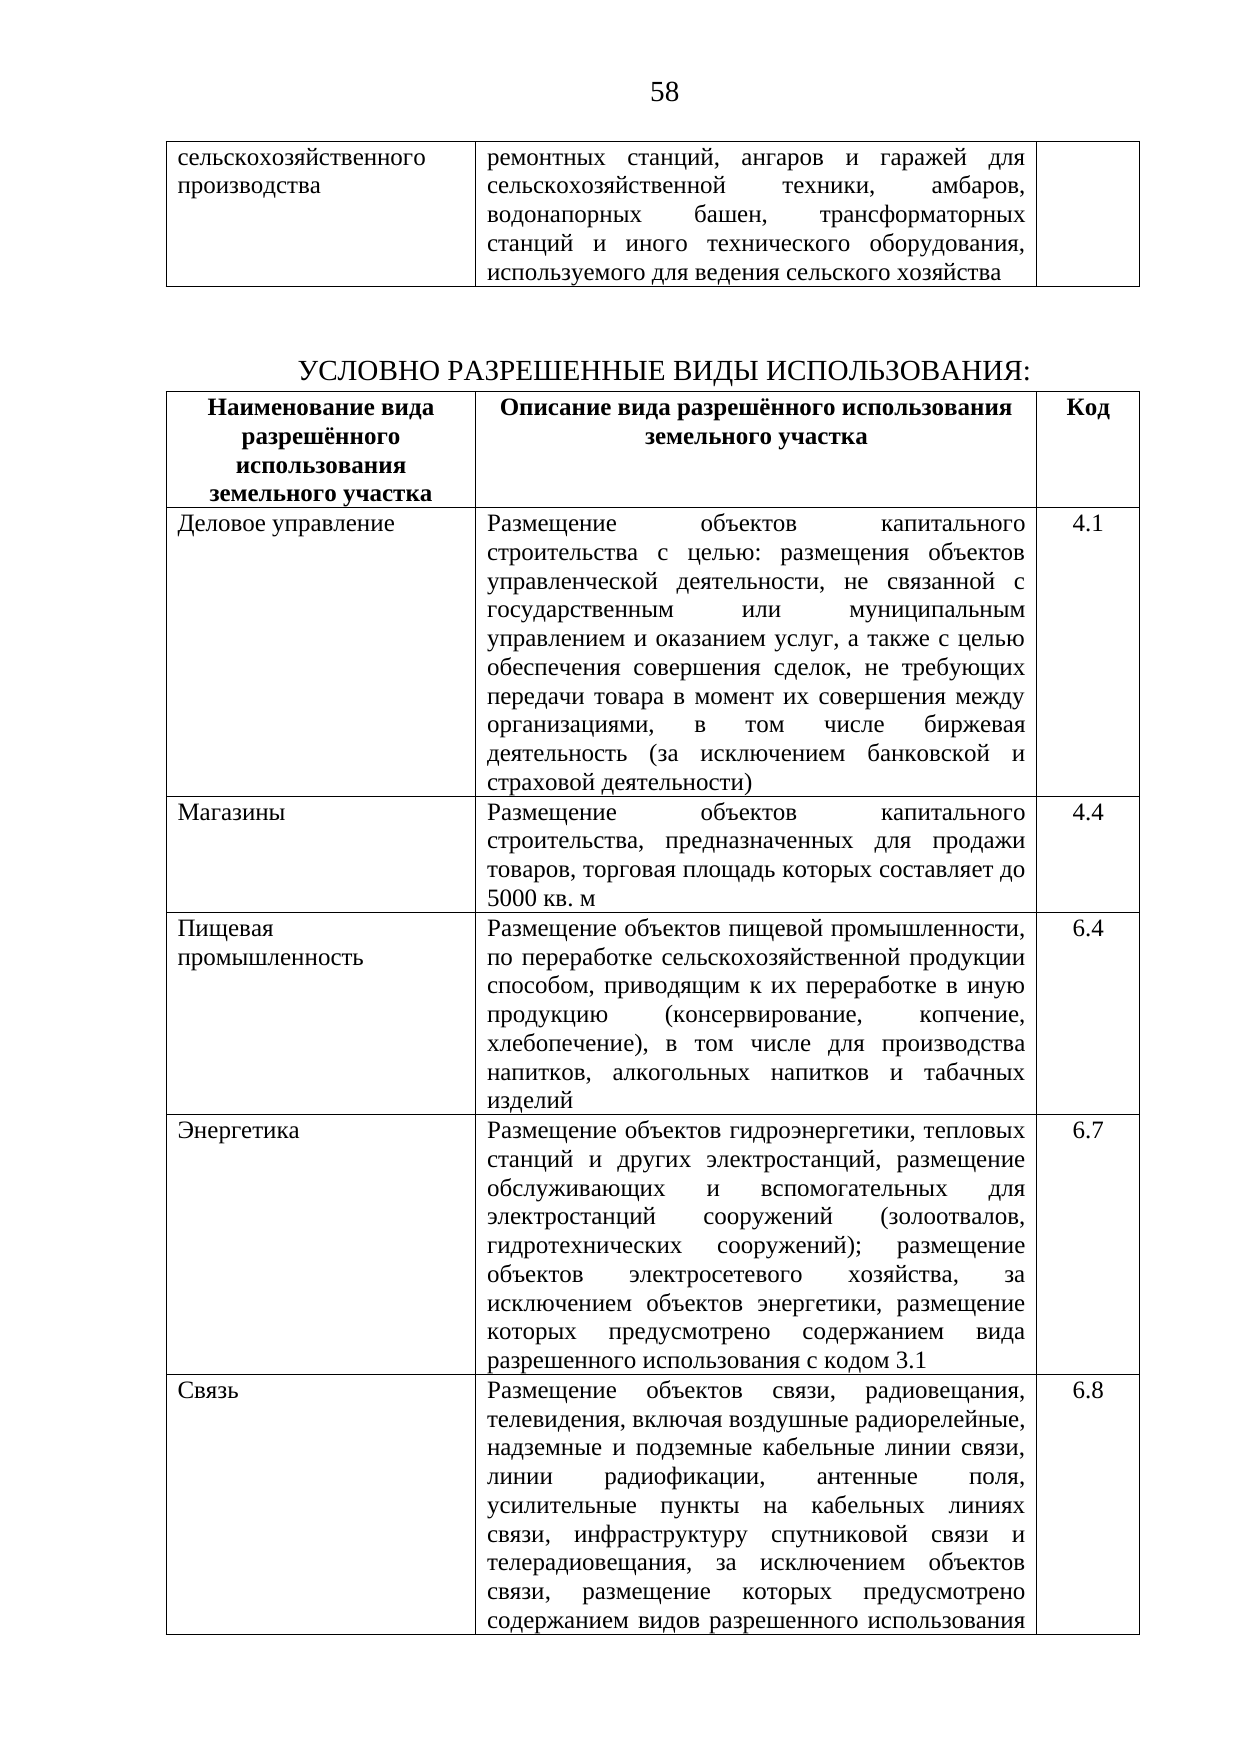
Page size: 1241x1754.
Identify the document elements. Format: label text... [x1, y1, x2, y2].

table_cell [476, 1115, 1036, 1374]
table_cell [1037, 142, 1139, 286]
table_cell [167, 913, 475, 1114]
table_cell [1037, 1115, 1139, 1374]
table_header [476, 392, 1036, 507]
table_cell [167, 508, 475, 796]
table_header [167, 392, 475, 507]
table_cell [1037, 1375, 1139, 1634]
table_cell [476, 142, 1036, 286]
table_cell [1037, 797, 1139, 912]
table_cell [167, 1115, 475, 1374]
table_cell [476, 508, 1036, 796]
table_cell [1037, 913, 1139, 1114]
text Условно разрешенные виды использования: [177, 353, 1152, 386]
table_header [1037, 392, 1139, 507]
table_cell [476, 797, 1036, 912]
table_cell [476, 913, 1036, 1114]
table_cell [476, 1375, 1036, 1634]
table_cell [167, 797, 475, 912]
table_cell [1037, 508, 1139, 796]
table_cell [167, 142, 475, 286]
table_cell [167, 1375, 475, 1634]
